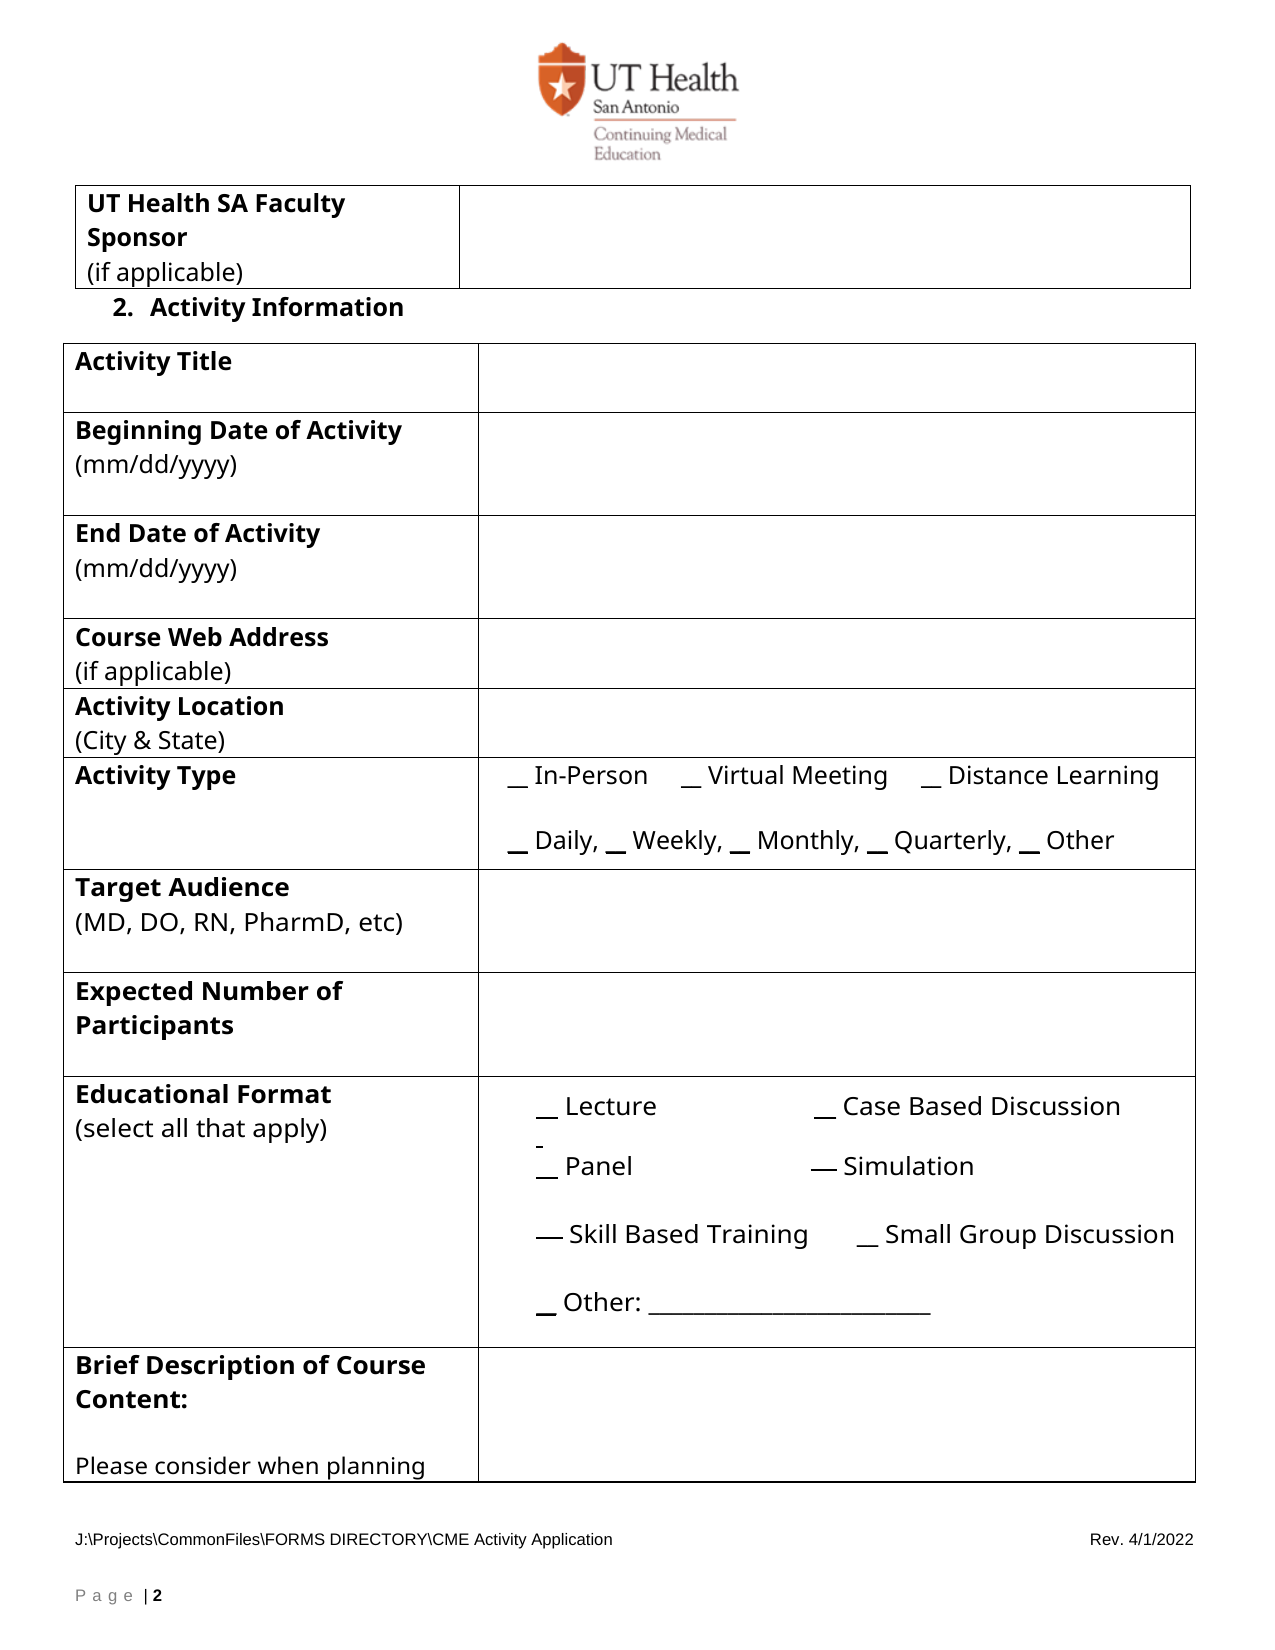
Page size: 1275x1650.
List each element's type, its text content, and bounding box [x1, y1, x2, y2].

table_cell [479, 619, 1195, 687]
table_cell [479, 870, 1195, 972]
table_cell Target Audience (MD, DO, RN, PharmD, etc) [64, 870, 478, 972]
list Activity Information [112, 289, 1200, 323]
table_cell Course Web Address (if applicable) [64, 619, 478, 687]
table_cell Educational Format (select all that apply) [64, 1077, 478, 1347]
picture [523, 30, 752, 185]
table_cell __ In-Person __ Virtual Meeting __ Distance Learning __ Daily, __ Weekly, __ Monthly, __ Quarterly, __ Other [479, 758, 1195, 869]
table_cell [479, 516, 1195, 618]
table_cell [479, 413, 1195, 515]
table_cell [479, 1348, 1195, 1481]
table_cell UT Health SA Faculty Sponsor (if applicable) [76, 186, 459, 288]
table_cell Beginning Date of Activity (mm/dd/yyyy) [64, 413, 478, 515]
table_cell Activity Location (City & State) [64, 689, 478, 757]
table_cell Expected Number of Participants [64, 973, 478, 1076]
table_cell [479, 689, 1195, 757]
table_cell Activity Type [64, 758, 478, 869]
table_cell [460, 186, 1190, 288]
table_header [479, 344, 1195, 412]
table_cell [479, 973, 1195, 1076]
table_cell End Date of Activity (mm/dd/yyyy) [64, 516, 478, 618]
table_cell __ Lecture __ Case Based Discussion __ Panel Simulation Skill Based Training __ Small Group Discussion __ Other: _________________________ [479, 1077, 1195, 1347]
table_header Activity Title [64, 344, 478, 412]
